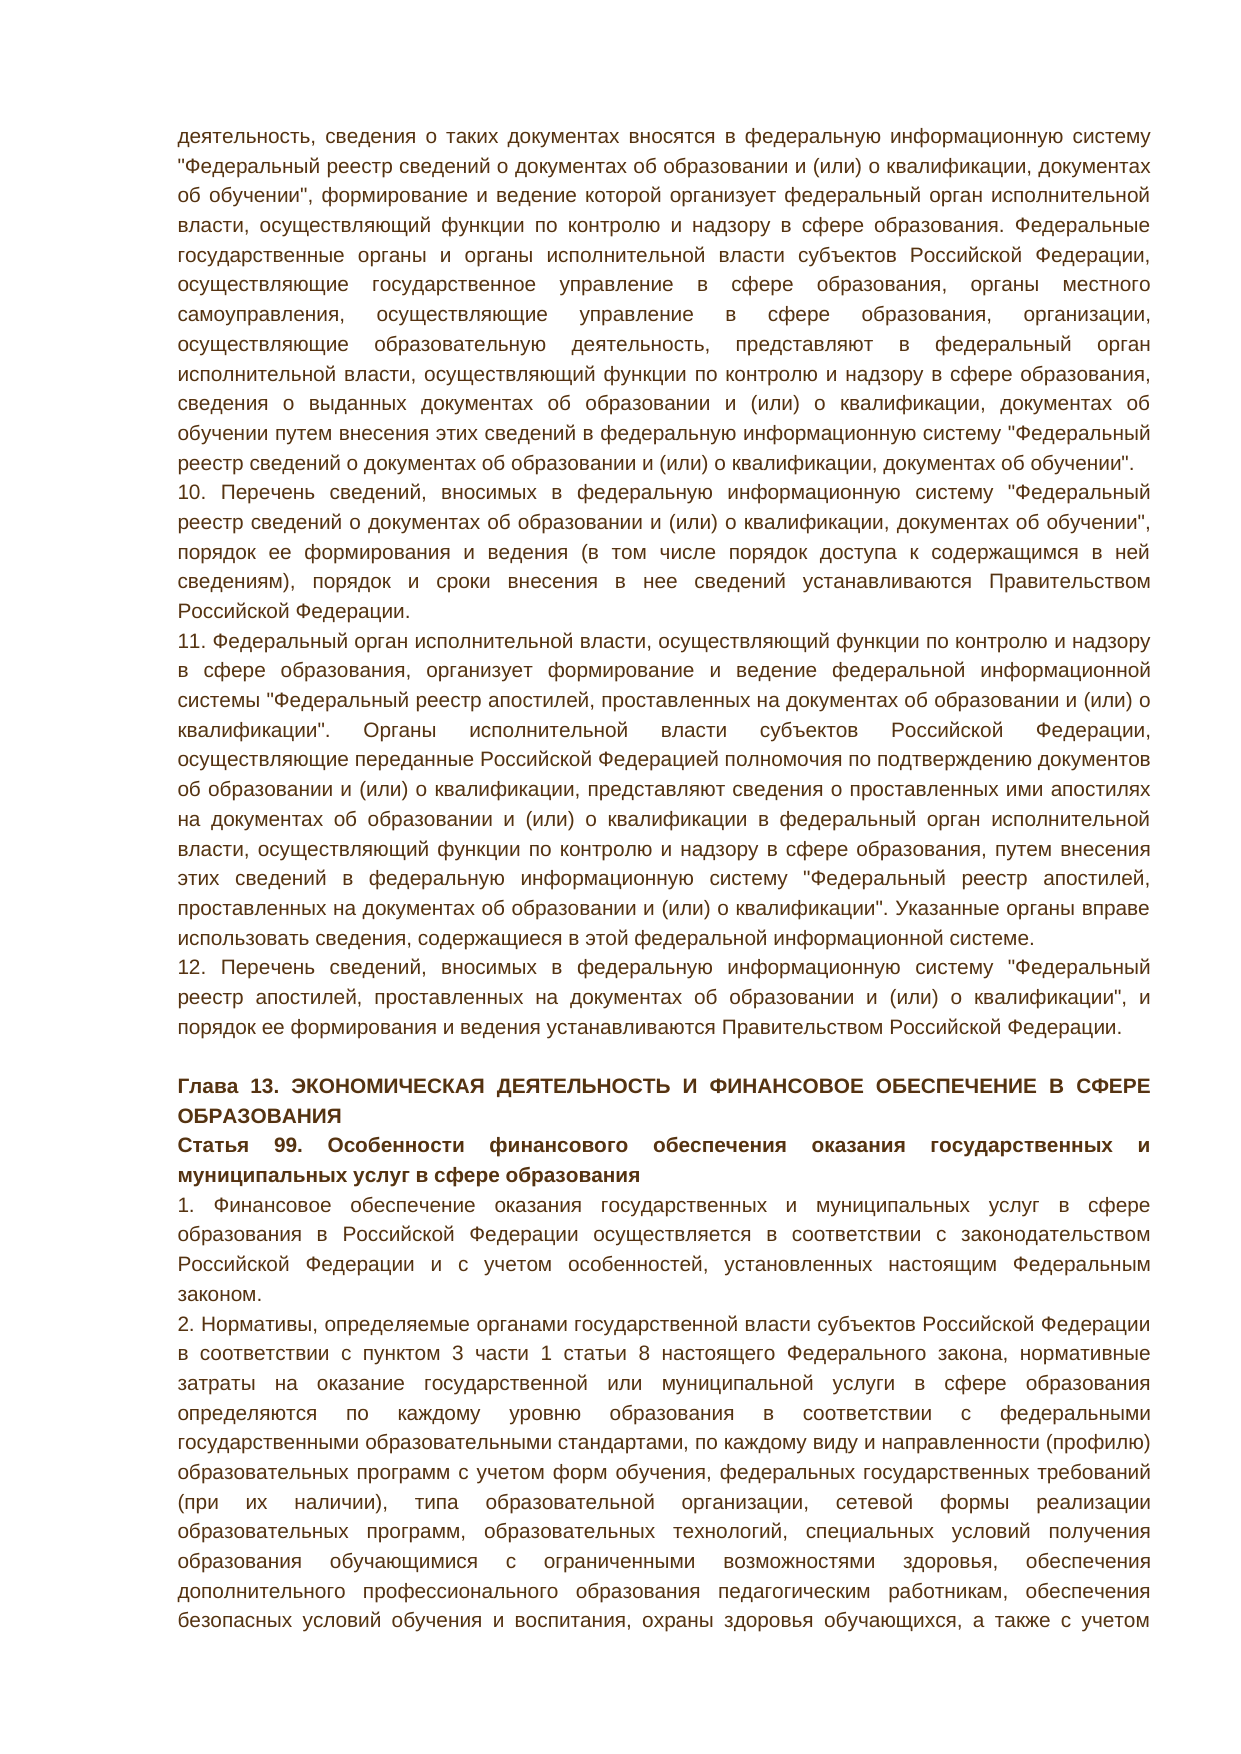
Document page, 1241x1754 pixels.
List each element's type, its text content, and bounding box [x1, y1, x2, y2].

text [177, 1306, 1152, 1632]
text Статья 99. Особенности финансового обеспечения оказания государственных и муниципальных услуг в сфере образования [177, 1127, 1152, 1187]
text 11. Федеральный орган исполнительной власти, осуществляющий функции по контролю и надзору в сфере образования, организует формирование и ведение федеральной информационной системы "Федеральный реестр апостилей, проставленных на документах об образовании и (или) о квалификации". Органы исполнительной власти субъектов Российской Федерации, осуществляющие переданные Российской Федерацией полномочия по подтверждению документов об образовании и (или) о квалификации, представляют сведения о проставленных ими апостилях на документах об образовании и (или) о квалификации в федеральный орган исполнительной власти, осуществляющий функции по контролю и надзору в сфере образования, путем внесения этих сведений в федеральную информационную систему "Федеральный реестр апостилей, проставленных на документах об образовании и (или) о квалификации". Указанные органы вправе использовать сведения, содержащиеся в этой федеральной информационной системе. [177, 623, 1152, 949]
text Глава 13. ЭКОНОМИЧЕСКАЯ ДЕЯТЕЛЬНОСТЬ И ФИНАНСОВОЕ ОБЕСПЕЧЕНИЕ В СФЕРЕ ОБРАЗОВАНИЯ [177, 1068, 1152, 1127]
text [177, 118, 1152, 474]
text 10. Перечень сведений, вносимых в федеральную информационную систему "Федеральный реестр сведений о документах об образовании и (или) о квалификации, документах об обучении", порядок ее формирования и ведения (в том числе порядок доступа к содержащимся в ней сведениям), порядок и сроки внесения в нее сведений устанавливаются Правительством Российской Федерации. [177, 474, 1152, 623]
text 12. Перечень сведений, вносимых в федеральную информационную систему "Федеральный реестр апостилей, проставленных на документах об образовании и (или) о квалификации", и порядок ее формирования и ведения устанавливаются Правительством Российской Федерации. [177, 949, 1152, 1038]
text 1. Финансовое обеспечение оказания государственных и муниципальных услуг в сфере образования в Российской Федерации осуществляется в соответствии с законодательством Российской Федерации и с учетом особенностей, установленных настоящим Федеральным законом. [177, 1187, 1152, 1306]
